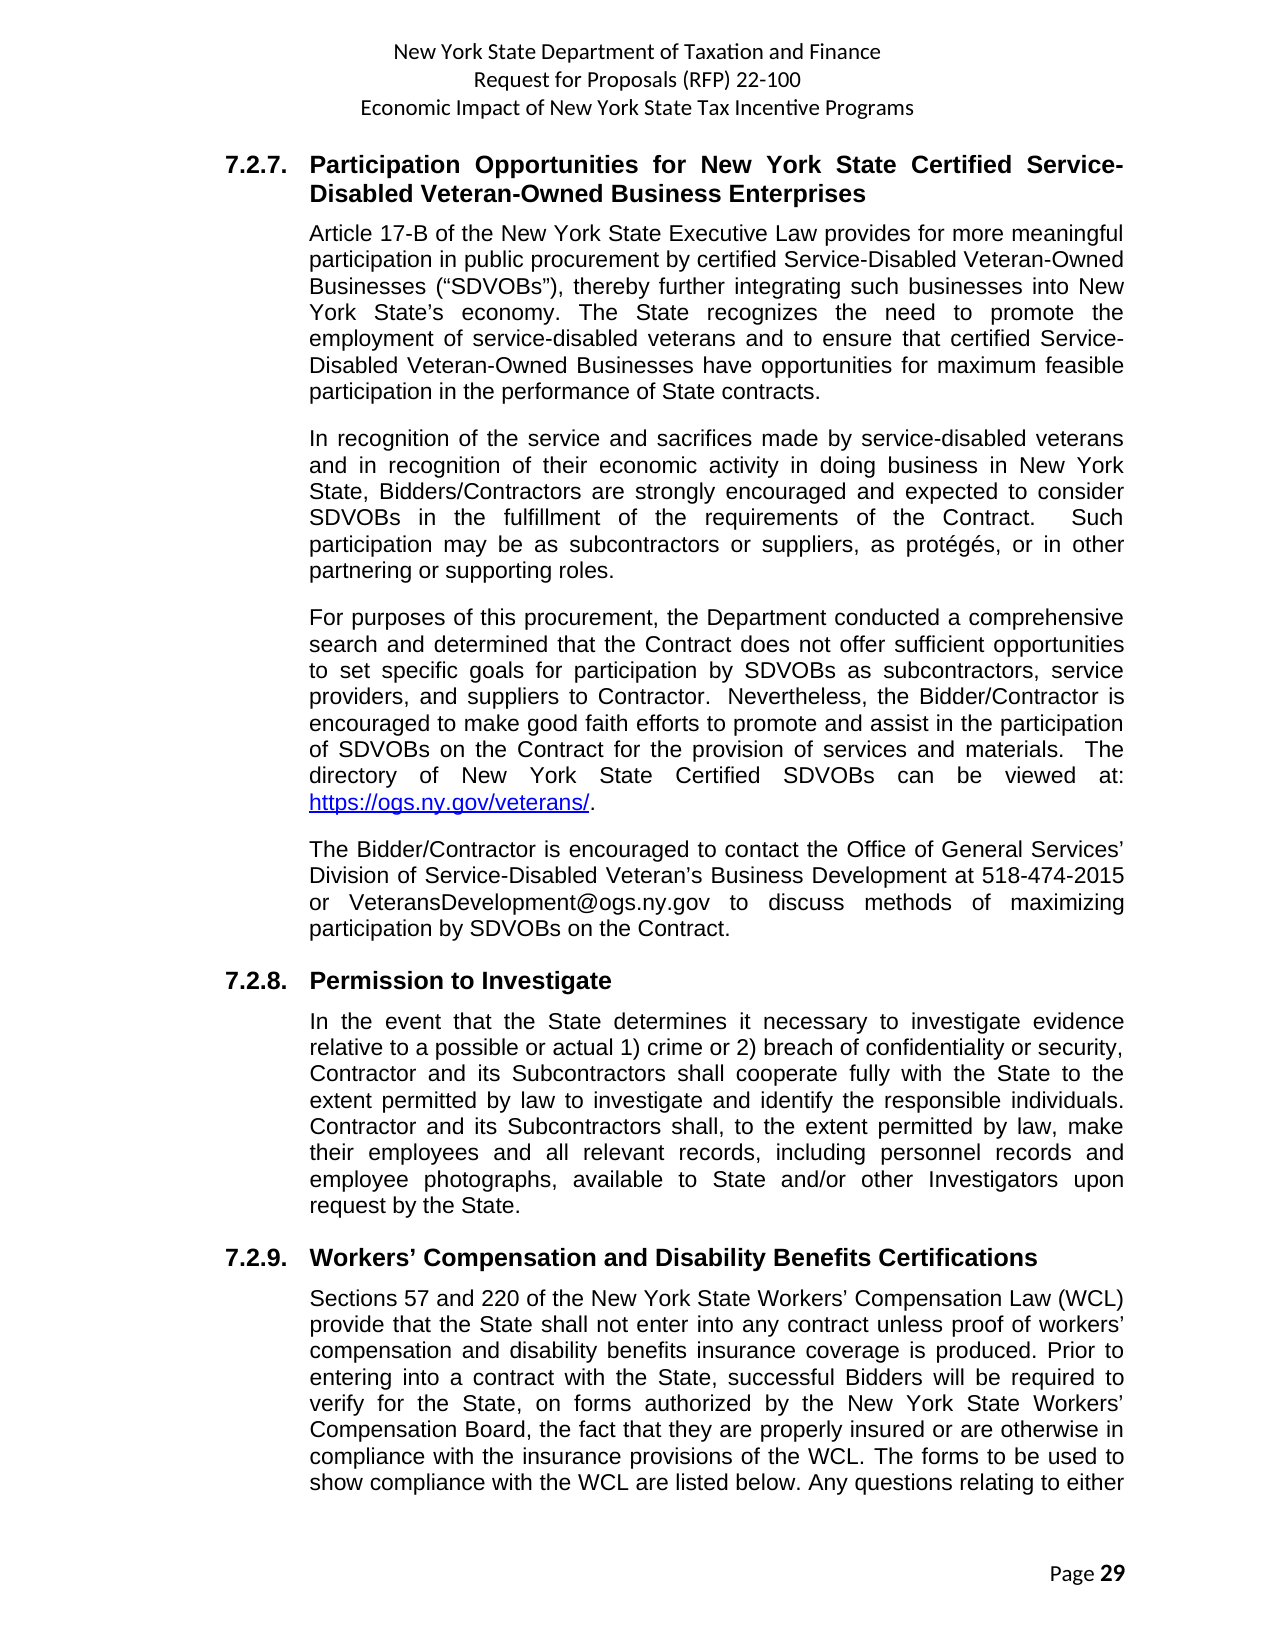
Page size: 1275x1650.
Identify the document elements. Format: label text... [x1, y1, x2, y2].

subtitle Article 17-B of the New York State Executive Law provides for more meaningful participation in public procurement by certified Service-Disabled Veteran-Owned Businesses (“SDVOBs”), thereby further integrating such businesses into New York State’s economy. The State recognizes the need to promote the employment of service-disabled veterans and to ensure that certified Service-Disabled Veteran-Owned Businesses have opportunities for maximum feasible participation in the performance of State contracts. [309, 220, 1125, 404]
subtitle The Bidder/Contractor is encouraged to contact the Office of General Services’ Division of Service-Disabled Veteran’s Business Development at 518-474-2015 or VeteransDevelopment@ogs.ny.gov to discuss methods of maximizing participation by SDVOBs on the Contract. [309, 836, 1125, 941]
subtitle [309, 1285, 1125, 1496]
subtitle In recognition of the service and sacrifices made by service-disabled veterans and in recognition of their economic activity in doing business in New York State, Bidders/Contractors are strongly encouraged and expected to consider SDVOBs in the fulfillment of the requirements of the Contract. Such participation may be as subcontractors or suppliers, as protégés, or in other partnering or supporting roles. [309, 425, 1125, 583]
subtitle Permission to Investigate [225, 966, 1125, 995]
subtitle In the event that the State determines it necessary to investigate evidence relative to a possible or actual 1) crime or 2) breach of confidentiality or security, Contractor and its Subcontractors shall cooperate fully with the State to the extent permitted by law to investigate and identify the responsible individuals. Contractor and its Subcontractors shall, to the extent permitted by law, make their employees and all relevant records, including personnel records and employee photographs, available to State and/or other Investigators upon request by the State. [309, 1008, 1125, 1218]
subtitle Participation Opportunities for New York State Certified Service-Disabled Veteran-Owned Business Enterprises [225, 150, 1125, 207]
subtitle For purposes of this procurement, the Department conducted a comprehensive search and determined that the Contract does not offer sufficient opportunities to set specific goals for participation by SDVOBs as subcontractors, service providers, and suppliers to Contractor. Nevertheless, the Bidder/Contractor is encouraged to make good faith efforts to promote and assist in the participation of SDVOBs on the Contract for the provision of services and materials. The directory of New York State Certified SDVOBs can be viewed at: https://ogs.ny.gov/veterans/. [309, 604, 1125, 815]
subtitle Workers’ Compensation and Disability Benefits Certifications [225, 1243, 1125, 1272]
